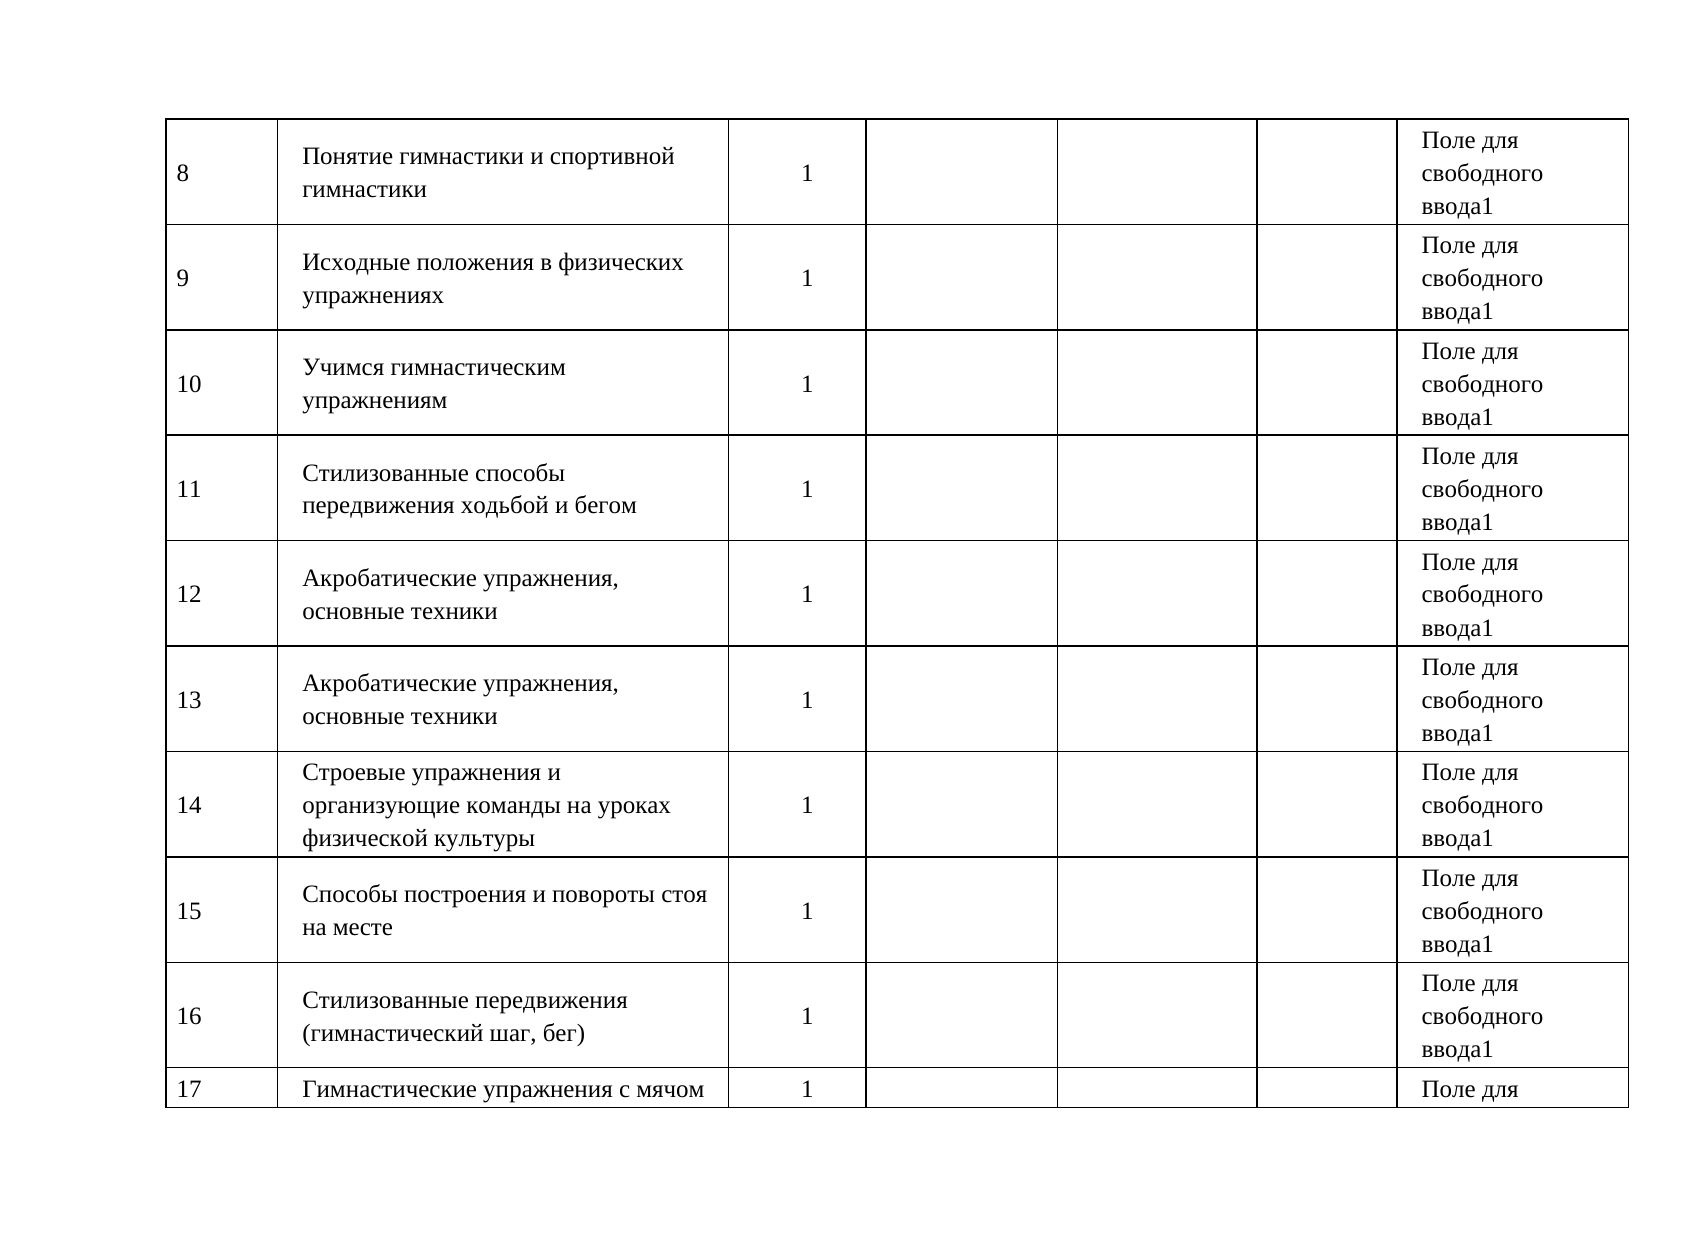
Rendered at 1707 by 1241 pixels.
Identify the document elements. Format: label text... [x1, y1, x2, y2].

table_cell [1258, 331, 1396, 434]
table_cell [1058, 858, 1256, 961]
table_cell Поле для свободного ввода1 [1398, 541, 1628, 645]
table_cell Поле для свободного ввода1 [1398, 225, 1628, 329]
table_cell 16 [167, 963, 277, 1067]
table_cell 1 [729, 647, 865, 751]
table_cell [1258, 436, 1396, 540]
table_cell 17 [167, 1068, 277, 1107]
table_cell Стилизованные передвижения (гимнастический шаг, бег) [278, 963, 728, 1067]
table_cell [1058, 436, 1256, 540]
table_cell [1398, 1068, 1628, 1107]
table_cell Поле для свободного ввода1 [1398, 647, 1628, 751]
table_cell [867, 858, 1057, 961]
table_cell [1058, 120, 1256, 223]
table_cell [1058, 331, 1256, 434]
table_cell 14 [167, 752, 277, 856]
table_cell [1058, 1068, 1256, 1107]
table_cell [867, 225, 1057, 329]
table_cell 8 [167, 120, 277, 223]
table_cell Поле для свободного ввода1 [1398, 436, 1628, 540]
table_cell Акробатические упражнения, основные техники [278, 647, 728, 751]
table_cell 9 [167, 225, 277, 329]
table_cell [1058, 225, 1256, 329]
table_cell Понятие гимнастики и спортивной гимнастики [278, 120, 728, 223]
table_cell [1258, 647, 1396, 751]
table_cell 10 [167, 331, 277, 434]
table_cell Акробатические упражнения, основные техники [278, 541, 728, 645]
table_cell Поле для свободного ввода1 [1398, 331, 1628, 434]
table_cell 1 [729, 436, 865, 540]
table_cell Способы построения и повороты стоя на месте [278, 858, 728, 961]
table_cell Стилизованные способы передвижения ходьбой и бегом [278, 436, 728, 540]
table_cell [1258, 225, 1396, 329]
table_cell [1258, 858, 1396, 961]
table_cell Поле для свободного ввода1 [1398, 752, 1628, 856]
table_cell 1 [729, 120, 865, 223]
table_cell [867, 963, 1057, 1067]
table_cell Поле для свободного ввода1 [1398, 963, 1628, 1067]
table_cell [1258, 1068, 1396, 1107]
table_cell 1 [729, 1068, 865, 1107]
table_cell 15 [167, 858, 277, 961]
table_cell 1 [729, 541, 865, 645]
table_cell Исходные положения в физических упражнениях [278, 225, 728, 329]
table_cell 1 [729, 752, 865, 856]
table_cell Строевые упражнения и организующие команды на уроках физической культуры [278, 752, 728, 856]
table_cell 13 [167, 647, 277, 751]
table_cell [1258, 541, 1396, 645]
table_cell [867, 1068, 1057, 1107]
table_cell [867, 120, 1057, 223]
table_cell Поле для свободного ввода1 [1398, 858, 1628, 961]
table_cell [1258, 752, 1396, 856]
table_cell 11 [167, 436, 277, 540]
table_cell 1 [729, 963, 865, 1067]
table_cell [1058, 541, 1256, 645]
table_cell [1058, 963, 1256, 1067]
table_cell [278, 1068, 728, 1107]
table_cell 1 [729, 225, 865, 329]
table_cell Учимся гимнастическим упражнениям [278, 331, 728, 434]
table_cell [867, 647, 1057, 751]
table_cell [1258, 963, 1396, 1067]
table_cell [1398, 120, 1628, 223]
table_cell 12 [167, 541, 277, 645]
table_cell [1058, 647, 1256, 751]
table_cell [867, 752, 1057, 856]
table_cell [867, 331, 1057, 434]
table_cell 1 [729, 331, 865, 434]
table_cell 1 [729, 858, 865, 961]
table_cell [1058, 752, 1256, 856]
table_cell [867, 436, 1057, 540]
table_cell [867, 541, 1057, 645]
table_cell [1258, 120, 1396, 223]
